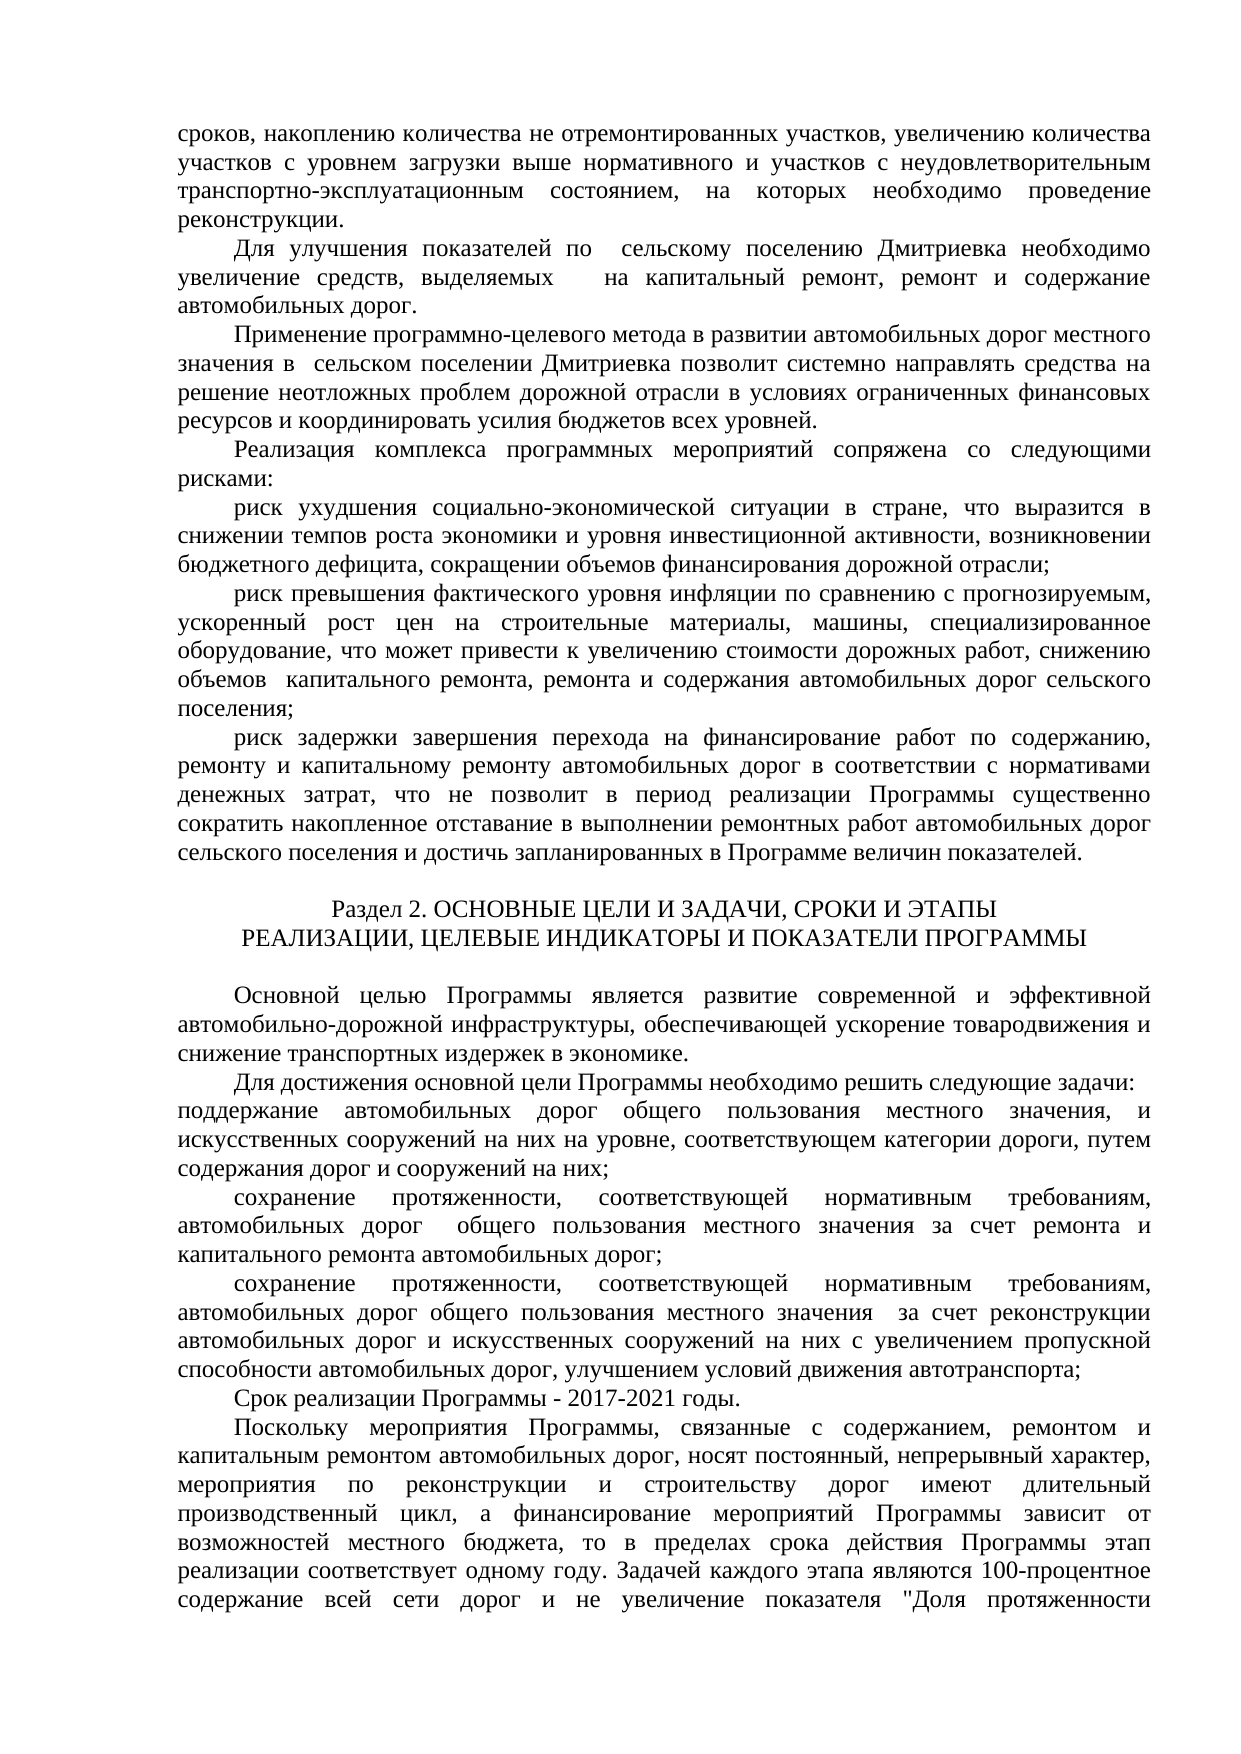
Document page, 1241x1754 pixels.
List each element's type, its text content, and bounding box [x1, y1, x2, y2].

text Реализация комплекса программных мероприятий сопряжена со следующими рисками: [177, 434, 1152, 492]
text Раздел 2. ОСНОВНЫЕ ЦЕЛИ И ЗАДАЧИ, СРОКИ И ЭТАПЫ [177, 894, 1152, 923]
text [177, 118, 1152, 233]
text сохранение протяженности, соответствующей нормативным требованиям, автомобильных дорог общего пользования местного значения за счет ремонта и капитального ремонта автомобильных дорог; [177, 1182, 1152, 1268]
text риск ухудшения социально-экономической ситуации в стране, что выразится в снижении темпов роста экономики и уровня инвестиционной активности, возникновении бюджетного дефицита, сокращении объемов финансирования дорожной отрасли; [177, 492, 1152, 578]
text сохранение протяженности, соответствующей нормативным требованиям, автомобильных дорог общего пользования местного значения за счет реконструкции автомобильных дорог и искусственных сооружений на них с увеличением пропускной способности автомобильных дорог, улучшением условий движения автотранспорта; [177, 1268, 1152, 1383]
text Срок реализации Программы - 2017-2021 годы. [177, 1383, 1152, 1412]
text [177, 1412, 1152, 1613]
text Применение программно-целевого метода в развитии автомобильных дорог местного значения в сельском поселении Дмитриевка позволит системно направлять средства на решение неотложных проблем дорожной отрасли в условиях ограниченных финансовых ресурсов и координировать усилия бюджетов всех уровней. [177, 319, 1152, 434]
text Для достижения основной цели Программы необходимо решить следующие задачи: [177, 1067, 1152, 1096]
text Для улучшения показателей по сельскому поселению Дмитриевка необходимо увеличение средств, выделяемых на капитальный ремонт, ремонт и содержание автомобильных дорог. [177, 233, 1152, 319]
text поддержание автомобильных дорог общего пользования местного значения, и искусственных сооружений на них на уровне, соответствующем категории дороги, путем содержания дорог и сооружений на них; [177, 1096, 1152, 1182]
text риск превышения фактического уровня инфляции по сравнению с прогнозируемым, ускоренный рост цен на строительные материалы, машины, специализированное оборудование, что может привести к увеличению стоимости дорожных работ, снижению объемов капитального ремонта, ремонта и содержания автомобильных дорог сельского поселения; [177, 578, 1152, 722]
text Основной целью Программы является развитие современной и эффективной автомобильно-дорожной инфраструктуры, обеспечивающей ускорение товародвижения и снижение транспортных издержек в экономике. [177, 981, 1152, 1067]
text риск задержки завершения перехода на финансирование работ по содержанию, ремонту и капитальному ремонту автомобильных дорог в соответствии с нормативами денежных затрат, что не позволит в период реализации Программы существенно сократить накопленное отставание в выполнении ремонтных работ автомобильных дорог сельского поселения и достичь запланированных в Программе величин показателей. [177, 722, 1152, 866]
text РЕАЛИЗАЦИИ, ЦЕЛЕВЫЕ ИНДИКАТОРЫ И ПОКАЗАТЕЛИ ПРОГРАММЫ [177, 923, 1152, 952]
